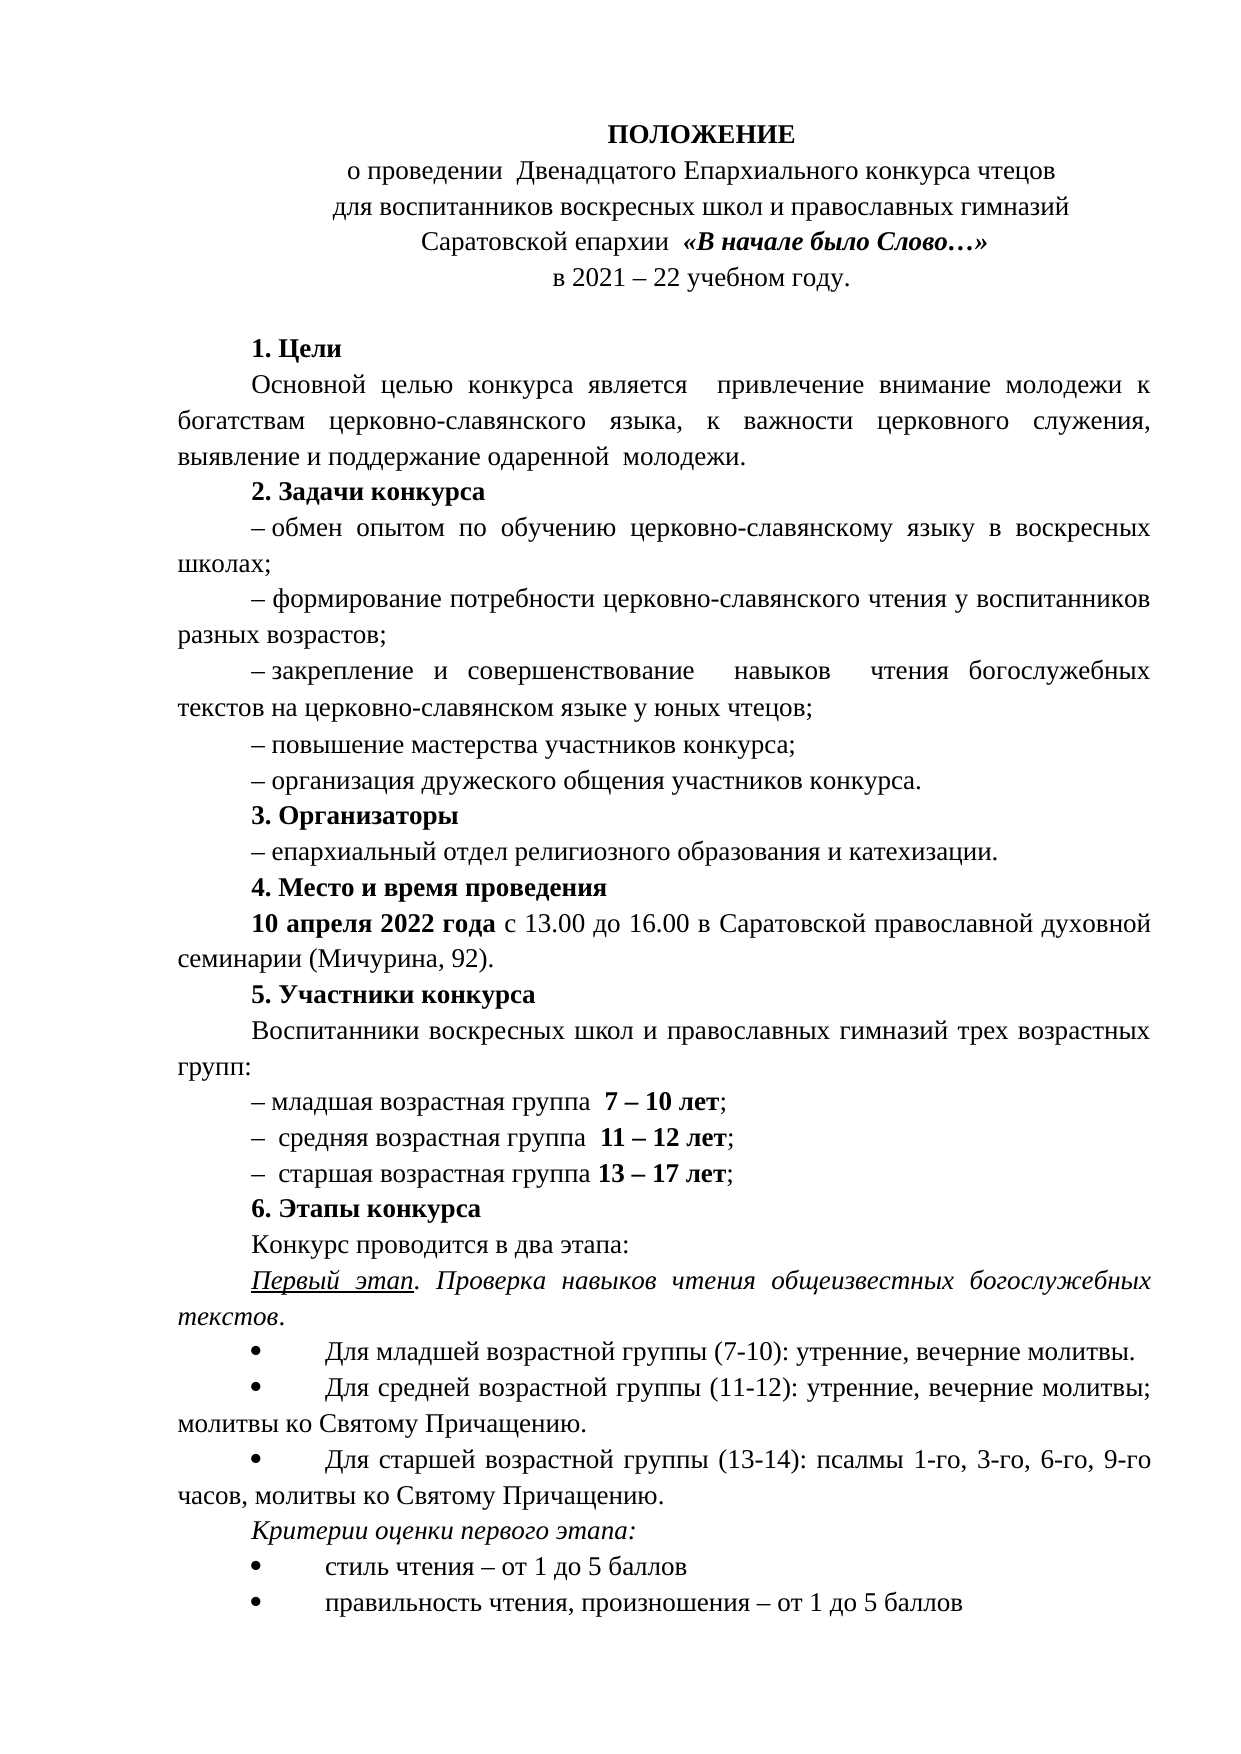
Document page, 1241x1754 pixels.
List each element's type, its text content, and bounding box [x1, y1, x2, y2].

text Саратовской епархии «В начале было Слово…» [177, 225, 1152, 256]
text Основной целью конкурса является привлечение внимание молодежи к богатствам церковно-славянского языка, к важности церковного служения, выявление и поддержание одаренной молодежи. [177, 368, 1152, 471]
text 10 апреля 2022 года с 13.00 до 16.00 в Саратовской православной духовной семинарии (Мичурина, 92). [177, 907, 1152, 973]
text – формирование потребности церковно-славянского чтения у воспитанников разных возрастов; [177, 583, 1152, 649]
text – старшая возрастная группа 13 – 17 лет; [177, 1157, 1152, 1188]
text Конкурс проводится в два этапа: [177, 1228, 1152, 1259]
text – епархиальный отдел религиозного образования и катехизации. [177, 835, 1152, 866]
text 6. Этапы конкурса [177, 1192, 1152, 1224]
text 5. Участники конкурса [177, 978, 1152, 1009]
list Для средней возрастной группы (11-12): утренние, вечерние молитвы; молитвы ко Святому Причащению. [177, 1371, 1152, 1438]
list правильность чтения, произношения – от 1 до 5 баллов [177, 1586, 1152, 1617]
text 1. Цели [177, 332, 1152, 364]
text 3. Организаторы [177, 799, 1152, 831]
text – закрепление и совершенствование навыков чтения богослужебных текстов на церковно-славянском языке у юных чтецов; [177, 654, 1152, 723]
list стиль чтения – от 1 до 5 баллов [177, 1550, 1152, 1581]
list Критерии оценки первого этапа: [177, 1514, 1152, 1546]
text Первый этап. Проверка навыков чтения общеизвестных богослужебных текстов. [177, 1264, 1152, 1331]
text – организация дружеского общения участников конкурса. [177, 764, 1152, 795]
text – повышение мастерства участников конкурса; [177, 728, 1152, 759]
text о проведении Двенадцатого Епархиального конкурса чтецов [177, 154, 1152, 185]
text – младшая возрастная группа 7 – 10 лет; [177, 1085, 1152, 1116]
list Для младшей возрастной группы (7-10): утренние, вечерние молитвы. [177, 1335, 1152, 1367]
text 2. Задачи конкурса [177, 475, 1152, 507]
text для воспитанников воскресных школ и православных гимназий [177, 189, 1152, 221]
list Для старшей возрастной группы (13-14): псалмы 1-го, 3-го, 6-го, 9-го часов, молитвы ко Святому Причащению. [177, 1443, 1152, 1510]
text – средняя возрастная группа 11 – 12 лет; [177, 1121, 1152, 1152]
text – обмен опытом по обучению церковно-славянскому языку в воскресных школах; [177, 511, 1152, 578]
text Воспитанники воскресных школ и православных гимназий трех возрастных групп: [177, 1014, 1152, 1081]
text ПОЛОЖЕНИЕ [177, 118, 1152, 149]
text 4. Место и время проведения [177, 871, 1152, 902]
text в 2021 – 22 учебном году. [177, 261, 1152, 292]
